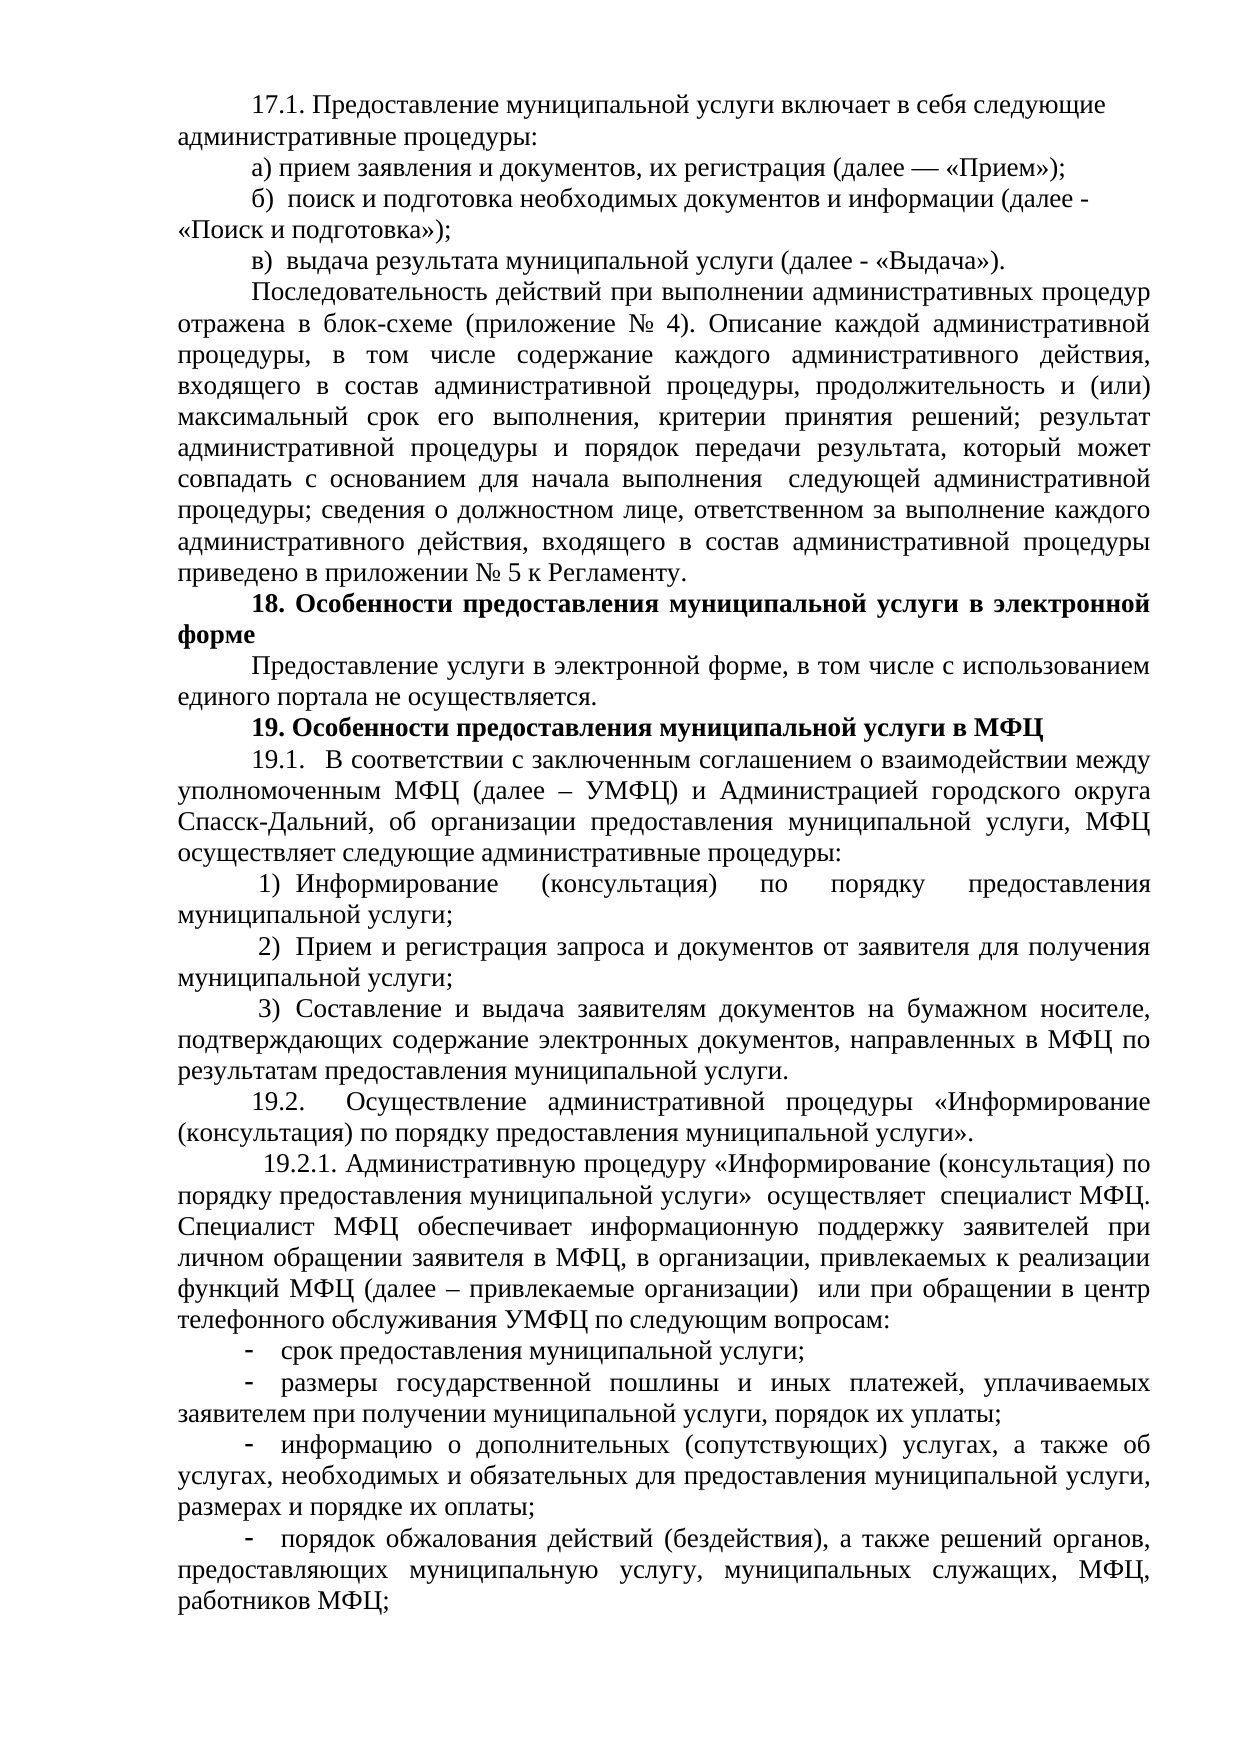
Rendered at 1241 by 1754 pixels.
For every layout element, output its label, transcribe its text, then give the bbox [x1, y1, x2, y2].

list Составление и выдача заявителям документов на бумажном носителе, подтверждающих содержание электронных документов, направленных в МФЦ по результатам предоставления муниципальной услуги. [177, 992, 1152, 1085]
text Последовательность действий при выполнении административных процедур отражена в блок-схеме (приложение № 4). Описание каждой административной процедуры, в том числе содержание каждого административного действия, входящего в состав административной процедуры, продолжительность и (или) максимальный срок его выполнения, критерии принятия решений; результат административной процедуры и порядок передачи результата, который может совпадать с основанием для начала выполнения следующей административной процедуры; сведения о должностном лице, ответственном за выполнение каждого административного действия, входящего в состав административной процедуры приведено в приложении № 5 к Регламенту. [177, 276, 1152, 587]
list размеры государственной пошлины и иных платежей, уплачиваемых заявителем при получении муниципальной услуги, порядок их уплаты; [177, 1366, 1152, 1428]
list порядок обжалования действий (бездействия), а также решений органов, предоставляющих муниципальную услугу, муниципальных служащих, МФЦ, работников МФЦ; [177, 1522, 1152, 1615]
text Предоставление услуги в электронной форме, в том числе с использованием единого портала не осуществляется. [177, 649, 1152, 712]
list В соответствии с заключенным соглашением о взаимодействии между уполномоченным МФЦ (далее – УМФЦ) и Администрацией городского округа Спасск-Дальний, об организации предоставления муниципальной услуги, МФЦ осуществляет следующие административные процедуры: [177, 743, 1152, 867]
text 17.1. Предоставление муниципальной услуги включает в себя следующие административные процедуры: [177, 89, 1152, 151]
list информацию о дополнительных (сопутствующих) услугах, а также об услугах, необходимых и обязательных для предоставления муниципальной услуги, размерах и порядке их оплаты; [177, 1428, 1152, 1522]
text в) выдача результата муниципальной услуги (далее - «Выдача»). [177, 244, 1152, 276]
list срок предоставления муниципальной услуги; [177, 1334, 1152, 1366]
text б) поиск и подготовка необходимых документов и информации (далее - «Поиск и подготовка»); [177, 182, 1152, 244]
text 19. Особенности предоставления муниципальной услуги в МФЦ [177, 712, 1152, 743]
text 19.2.1. Административную процедуру «Информирование (консультация) по порядку предоставления муниципальной услуги» осуществляет специалист МФЦ. Специалист МФЦ обеспечивает информационную поддержку заявителей при личном обращении заявителя в МФЦ, в организации, привлекаемых к реализации функций МФЦ (далее – привлекаемые организации) или при обращении в центр телефонного обслуживания УМФЦ по следующим вопросам: [177, 1148, 1152, 1334]
list Осуществление административной процедуры «Информирование (консультация) по порядку предоставления муниципальной услуги». [177, 1085, 1152, 1148]
list Прием и регистрация запроса и документов от заявителя для получения муниципальной услуги; [177, 929, 1152, 992]
text 18. Особенности предоставления муниципальной услуги в электронной форме [177, 587, 1152, 649]
list Информирование (консультация) по порядку предоставления муниципальной услуги; [177, 867, 1152, 929]
text а) прием заявления и документов, их регистрация (далее — «Прием»); [177, 151, 1152, 182]
